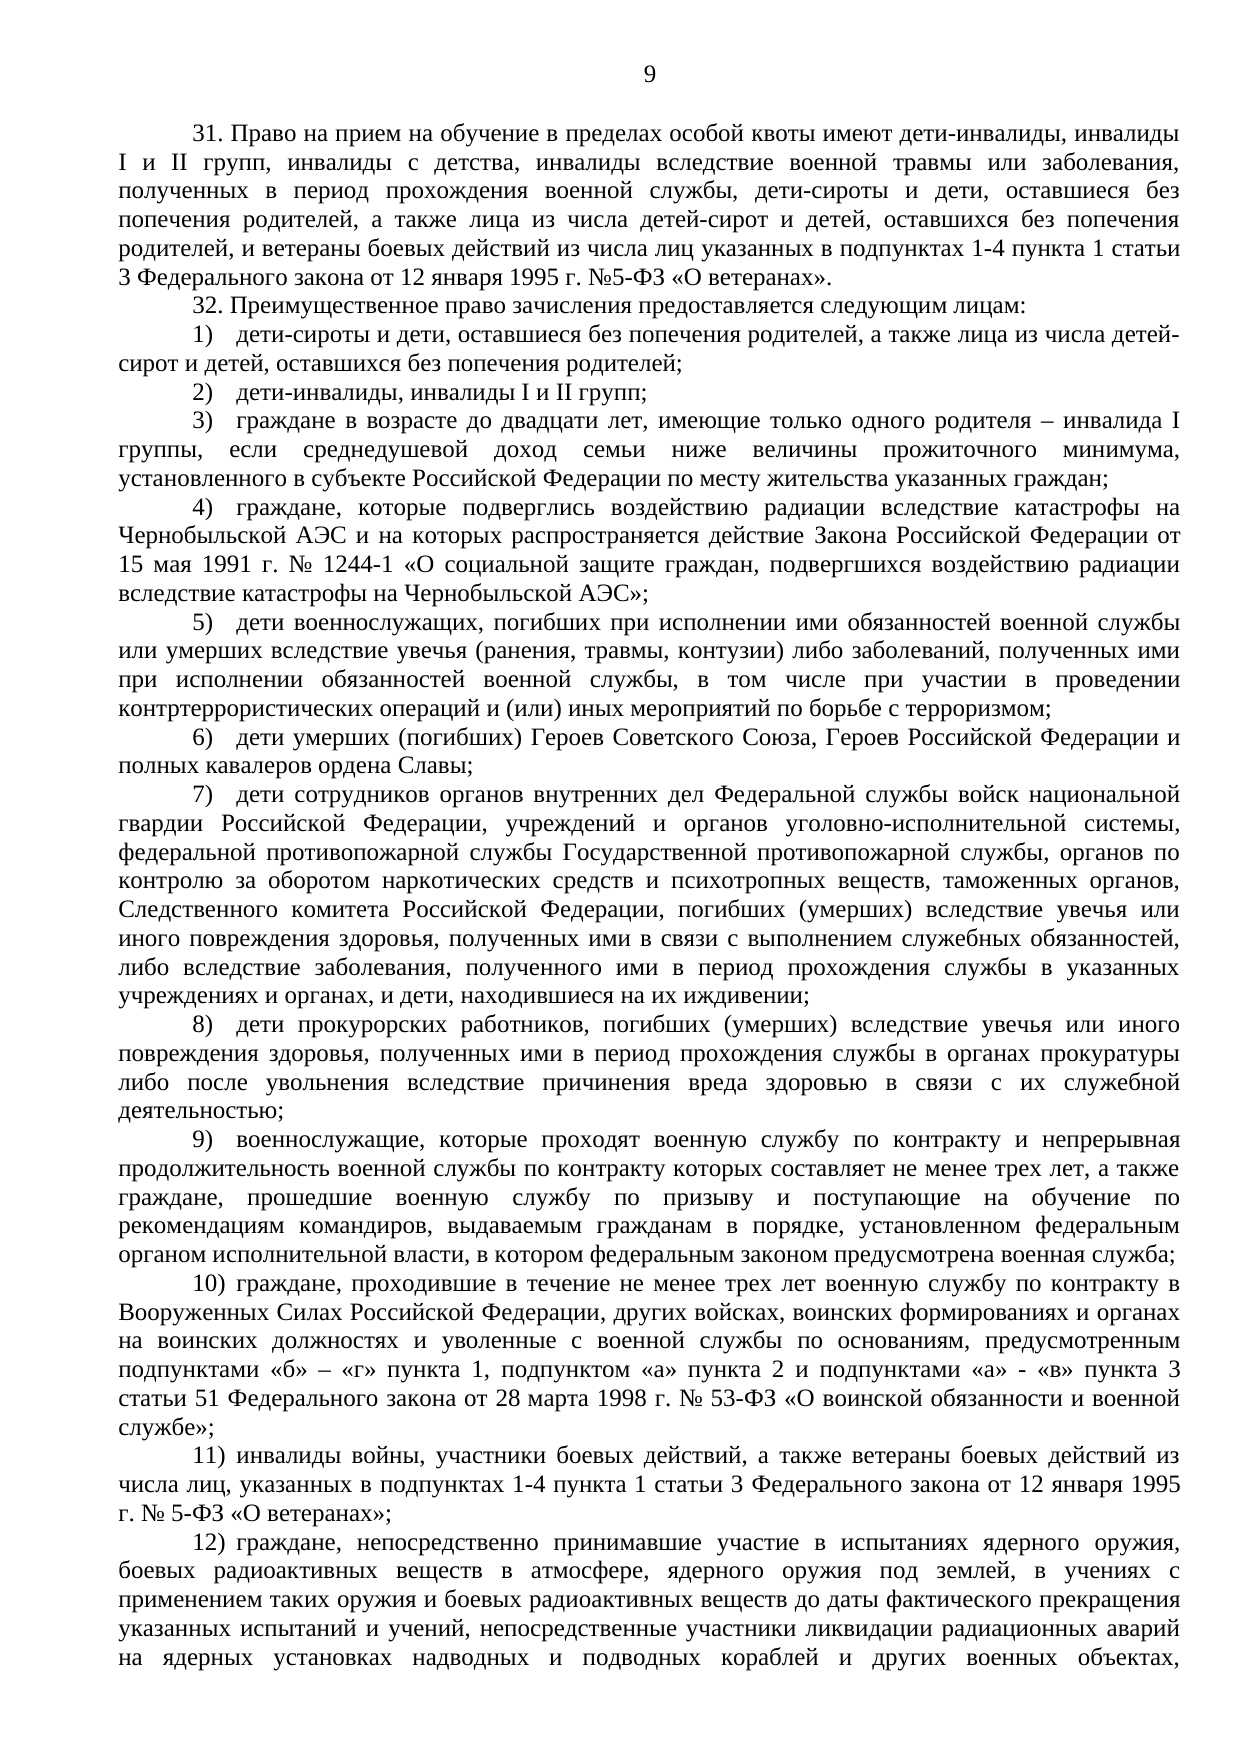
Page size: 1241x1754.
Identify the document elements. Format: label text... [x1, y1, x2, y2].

list граждане в возрасте до двадцати лет, имеющие только одного родителя – инвалида I группы, если среднедушевой доход семьи ниже величины прожиточного минимума, установленного в субъекте Российской Федерации по месту жительства указанных граждан; [118, 406, 1181, 492]
list дети-инвалиды, инвалиды I и II групп; [118, 377, 1181, 406]
list граждане, проходившие в течение не менее трех лет военную службу по контракту в Вооруженных Силах Российской Федерации, других войсках, воинских формированиях и органах на воинских должностях и уволенные с военной службы по основаниям, предусмотренным подпунктами «б» – «г» пункта 1, подпунктом «а» пункта 2 и подпунктами «а» - «в» пункта 3 статьи 51 Федерального закона от 28 марта 1998 г. № 53-ФЗ «О воинской обязанности и военной службе»; [118, 1268, 1181, 1441]
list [118, 1527, 1181, 1671]
list дети сотрудников органов внутренних дел Федеральной службы войск национальной гвардии Российской Федерации, учреждений и органов уголовно-исполнительной системы, федеральной противопожарной службы Государственной противопожарной службы, органов по контролю за оборотом наркотических средств и психотропных веществ, таможенных органов, Следственного комитета Российской Федерации, погибших (умерших) вследствие увечья или иного повреждения здоровья, полученных ими в связи с выполнением служебных обязанностей, либо вследствие заболевания, полученного ими в период прохождения службы в указанных учреждениях и органах, и дети, находившиеся на их иждивении; [118, 779, 1181, 1009]
text 31. Право на прием на обучение в пределах особой квоты имеют дети-инвалиды, инвалиды I и II групп, инвалиды с детства, инвалиды вследствие военной травмы или заболевания, полученных в период прохождения военной службы, дети-сироты и дети, оставшиеся без попечения родителей, а также лица из числа детей-сирот и детей, оставшихся без попечения родителей, и ветераны боевых действий из числа лиц указанных в подпунктах 1-4 пункта 1 статьи 3 Федерального закона от 12 января 1995 г. №5-ФЗ «О ветеранах». [118, 118, 1181, 291]
list дети умерших (погибших) Героев Советского Союза, Героев Российской Федерации и полных кавалеров ордена Славы; [118, 722, 1181, 779]
list дети-сироты и дети, оставшиеся без попечения родителей, а также лица из числа детей-сирот и детей, оставшихся без попечения родителей; [118, 319, 1181, 377]
list дети прокурорских работников, погибших (умерших) вследствие увечья или иного повреждения здоровья, полученных ими в период прохождения службы в органах прокуратуры либо после увольнения вследствие причинения вреда здоровью в связи с их служебной деятельностью; [118, 1009, 1181, 1124]
text 32. Преимущественное право зачисления предоставляется следующим лицам: [118, 291, 1181, 319]
list граждане, которые подверглись воздействию радиации вследствие катастрофы на Чернобыльской АЭС и на которых распространяется действие Закона Российской Федерации от 15 мая 1991 г. № 1244-1 «О социальной защите граждан, подвергшихся воздействию радиации вследствие катастрофы на Чернобыльской АЭС»; [118, 492, 1181, 607]
list военнослужащие, которые проходят военную службу по контракту и непрерывная продолжительность военной службы по контракту которых составляет не менее трех лет, а также граждане, прошедшие военную службу по призыву и поступающие на обучение по рекомендациям командиров, выдаваемым гражданам в порядке, установленном федеральным органом исполнительной власти, в котором федеральным законом предусмотрена военная служба; [118, 1124, 1181, 1268]
list инвалиды войны, участники боевых действий, а также ветераны боевых действий из числа лиц, указанных в подпунктах 1-4 пункта 1 статьи 3 Федерального закона от 12 января 1995 г. № 5-ФЗ «О ветеранах»; [118, 1441, 1181, 1527]
list дети военнослужащих, погибших при исполнении ими обязанностей военной службы или умерших вследствие увечья (ранения, травмы, контузии) либо заболеваний, полученных ими при исполнении обязанностей военной службы, в том числе при участии в проведении контртеррористических операций и (или) иных мероприятий по борьбе с терроризмом; [118, 607, 1181, 722]
